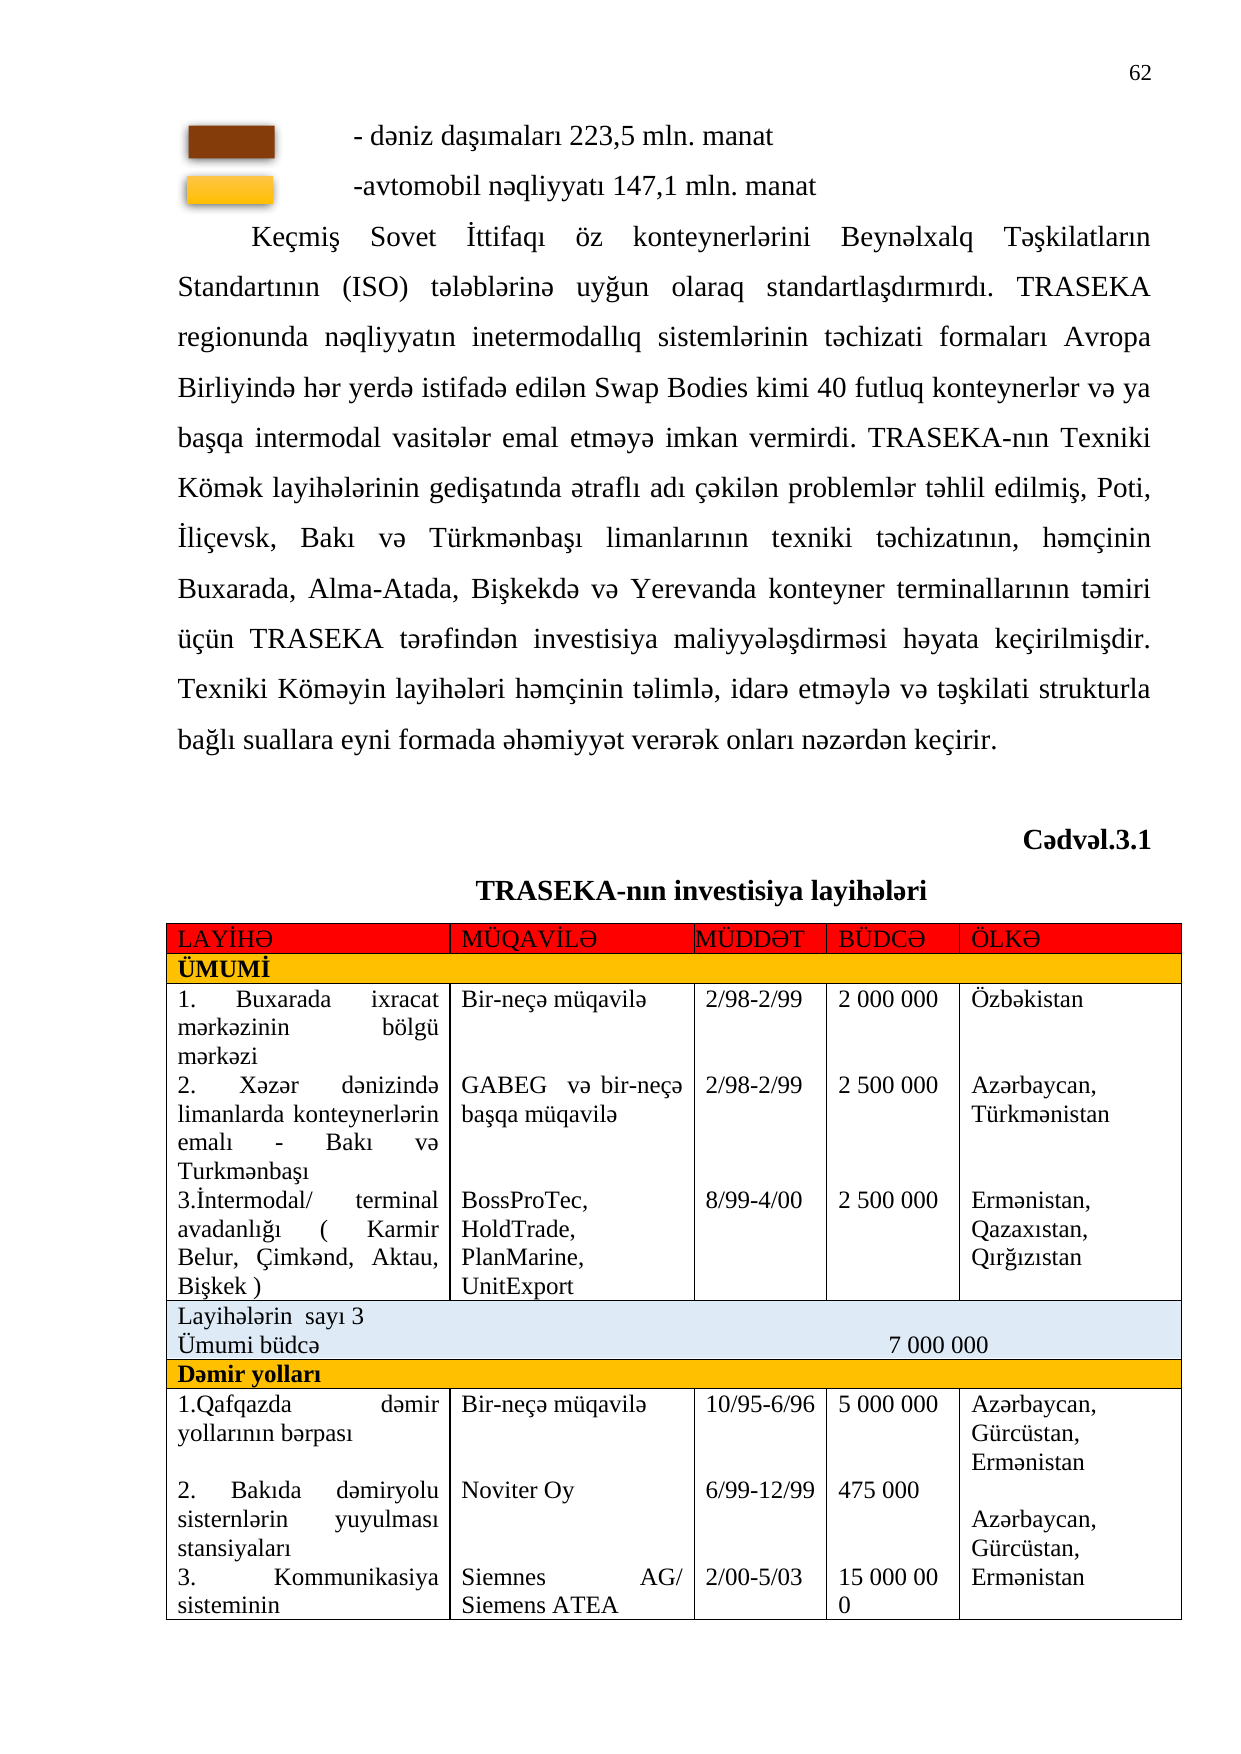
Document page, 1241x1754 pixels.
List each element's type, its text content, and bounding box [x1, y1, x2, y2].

text TRASEKA-nın investisiya layihələri [177, 873, 1152, 906]
table_cell Layihələrin sayı 3 Ümumi büdcə 7 000 000 [167, 1301, 1181, 1358]
text Cədvəl.3.1 [177, 822, 1152, 856]
table_cell Özbəkistan Azərbaycan, Türkmənistan Ermənistan, Qazaxıstan, Qırğızıstan [960, 984, 1181, 1300]
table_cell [960, 1389, 1181, 1619]
table_header LAYİHƏ [167, 924, 449, 953]
table_header BÜDCƏ [827, 924, 959, 953]
table_header ÖLKƏ [960, 924, 1181, 953]
text Keçmiş Sovet İttifaqı öz konteynerlərini Beynəlxalq Təşkilatların Standartının (ISO) tələblərinə uyğun olaraq standartlaşdırmırdı. TRASEKA regionunda nəqliyyatın inetermodallıq sistemlərinin təchizati formaları Avropa Birliyində hər yerdə istifadə edilən Swap Bodies kimi 40 futluq konteynerlər və ya başqa intermodal vasitələr emal etməyə imkan vermirdi. TRASEKA-nın Texniki Kömək layihələrinin gedişatında ətraflı adı çəkilən problemlər təhlil edilmiş, Poti, İliçevsk, Bakı və Türkmənbaşı limanlarının texniki təchizatının, həmçinin Buxarada, Alma-Atada, Bişkekdə və Yerevanda konteyner terminallarının təmiri üçün TRASEKA tərəfindən investisiya maliyyələşdirməsi həyata keçirilmişdir. Texniki Köməyin layihələri həmçinin təlimlə, idarə etməylə və təşkilati strukturla bağlı suallara eyni formada əhəmiyyət verərək onları nəzərdən keçirir. [177, 219, 1152, 755]
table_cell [167, 1389, 449, 1619]
text -avtomobil nəqliyyatı 147,1 mln. manat [177, 168, 1152, 202]
table_cell Bir-neçə müqavilə GABEG və bir-neçə başqa müqavilə BossProTec, HoldTrade, PlanMarine, UnitExport [451, 984, 694, 1300]
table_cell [451, 1389, 694, 1619]
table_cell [827, 1389, 959, 1619]
table_cell 2/98-2/99 2/98-2/99 8/99-4/00 [695, 984, 826, 1300]
table_header MÜDDƏT [695, 924, 826, 953]
table_cell ÜMUMİ [167, 954, 1181, 983]
table_cell Dəmir yolları [167, 1360, 1181, 1388]
text - dəniz daşımaları 223,5 mln. manat [177, 118, 1152, 152]
table_cell 2 000 000 2 500 000 2 500 000 [827, 984, 959, 1300]
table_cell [695, 1389, 826, 1619]
table_cell 1. Buxarada ixracat mərkəzinin bölgü mərkəzi 2. Xəzər dənizində limanlarda konteynerlərin emalı - Bakı və Turkmənbaşı 3.İntermodal/ terminal avadanlığı ( Karmir Belur, Çimkənd, Aktau, Bişkek ) [167, 984, 449, 1300]
table_header MÜQAVİLƏ [451, 924, 694, 953]
